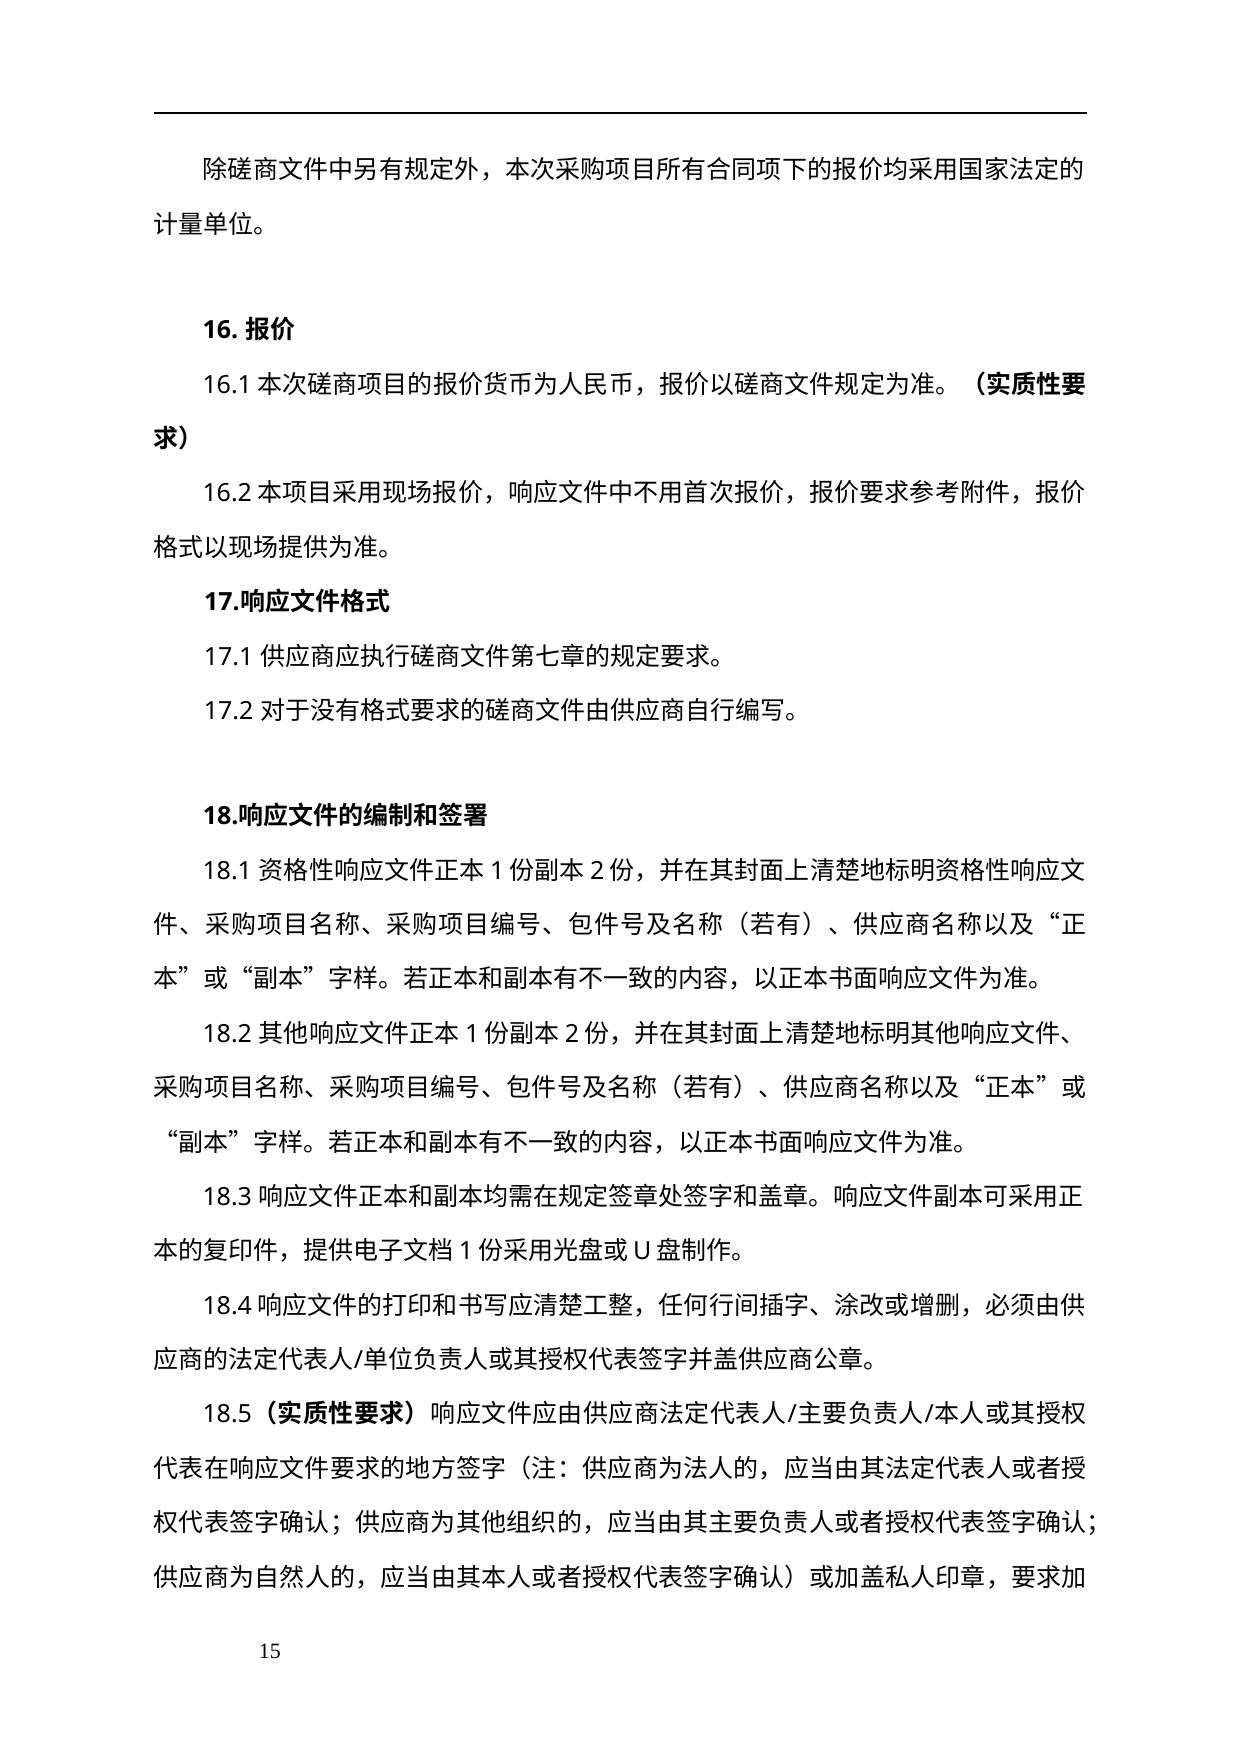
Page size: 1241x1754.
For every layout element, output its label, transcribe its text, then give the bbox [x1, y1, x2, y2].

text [153, 1394, 1087, 1593]
text 16.2本项目采用现场报价，响应文件中不用首次报价，报价要求参考附件，报价格式以现场提供为准。 [153, 473, 1087, 563]
text 18.2 其他响应文件正本1份副本2份，并在其封面上清楚地标明其他响应文件、采购项目名称、采购项目编号、包件号及名称（若有）、供应商名称以及“正本”或“副本”字样。若正本和副本有不一致的内容，以正本书面响应文件为准。 [153, 1013, 1087, 1158]
text 16.1本次磋商项目的报价货币为人民币，报价以磋商文件规定为准。（实质性要求） [153, 364, 1087, 455]
text 除磋商文件中另有规定外，本次采购项目所有合同项下的报价均采用国家法定的计量单位。 [153, 150, 1087, 241]
text 18.4响应文件的打印和书写应清楚工整，任何行间插字、涂改或增删，必须由供应商的法定代表人/单位负责人或其授权代表签字并盖供应商公章。 [153, 1285, 1087, 1376]
text 18.响应文件的编制和签署 [153, 796, 1087, 832]
text 18.3 响应文件正本和副本均需在规定签章处签字和盖章。响应文件副本可采用正本的复印件，提供电子文档1份采用光盘或U盘制作。 [153, 1176, 1087, 1267]
text 17.响应文件格式 [154, 582, 1087, 618]
text 16. 报价 [153, 310, 1087, 346]
text 17.1 供应商应执行磋商文件第七章的规定要求。 [154, 636, 1087, 672]
text 17.2 对于没有格式要求的磋商文件由供应商自行编写。 [154, 690, 1087, 727]
text 18.1 资格性响应文件正本1份副本2份，并在其封面上清楚地标明资格性响应文件、采购项目名称、采购项目编号、包件号及名称（若有）、供应商名称以及“正本”或“副本”字样。若正本和副本有不一致的内容，以正本书面响应文件为准。 [153, 850, 1087, 995]
